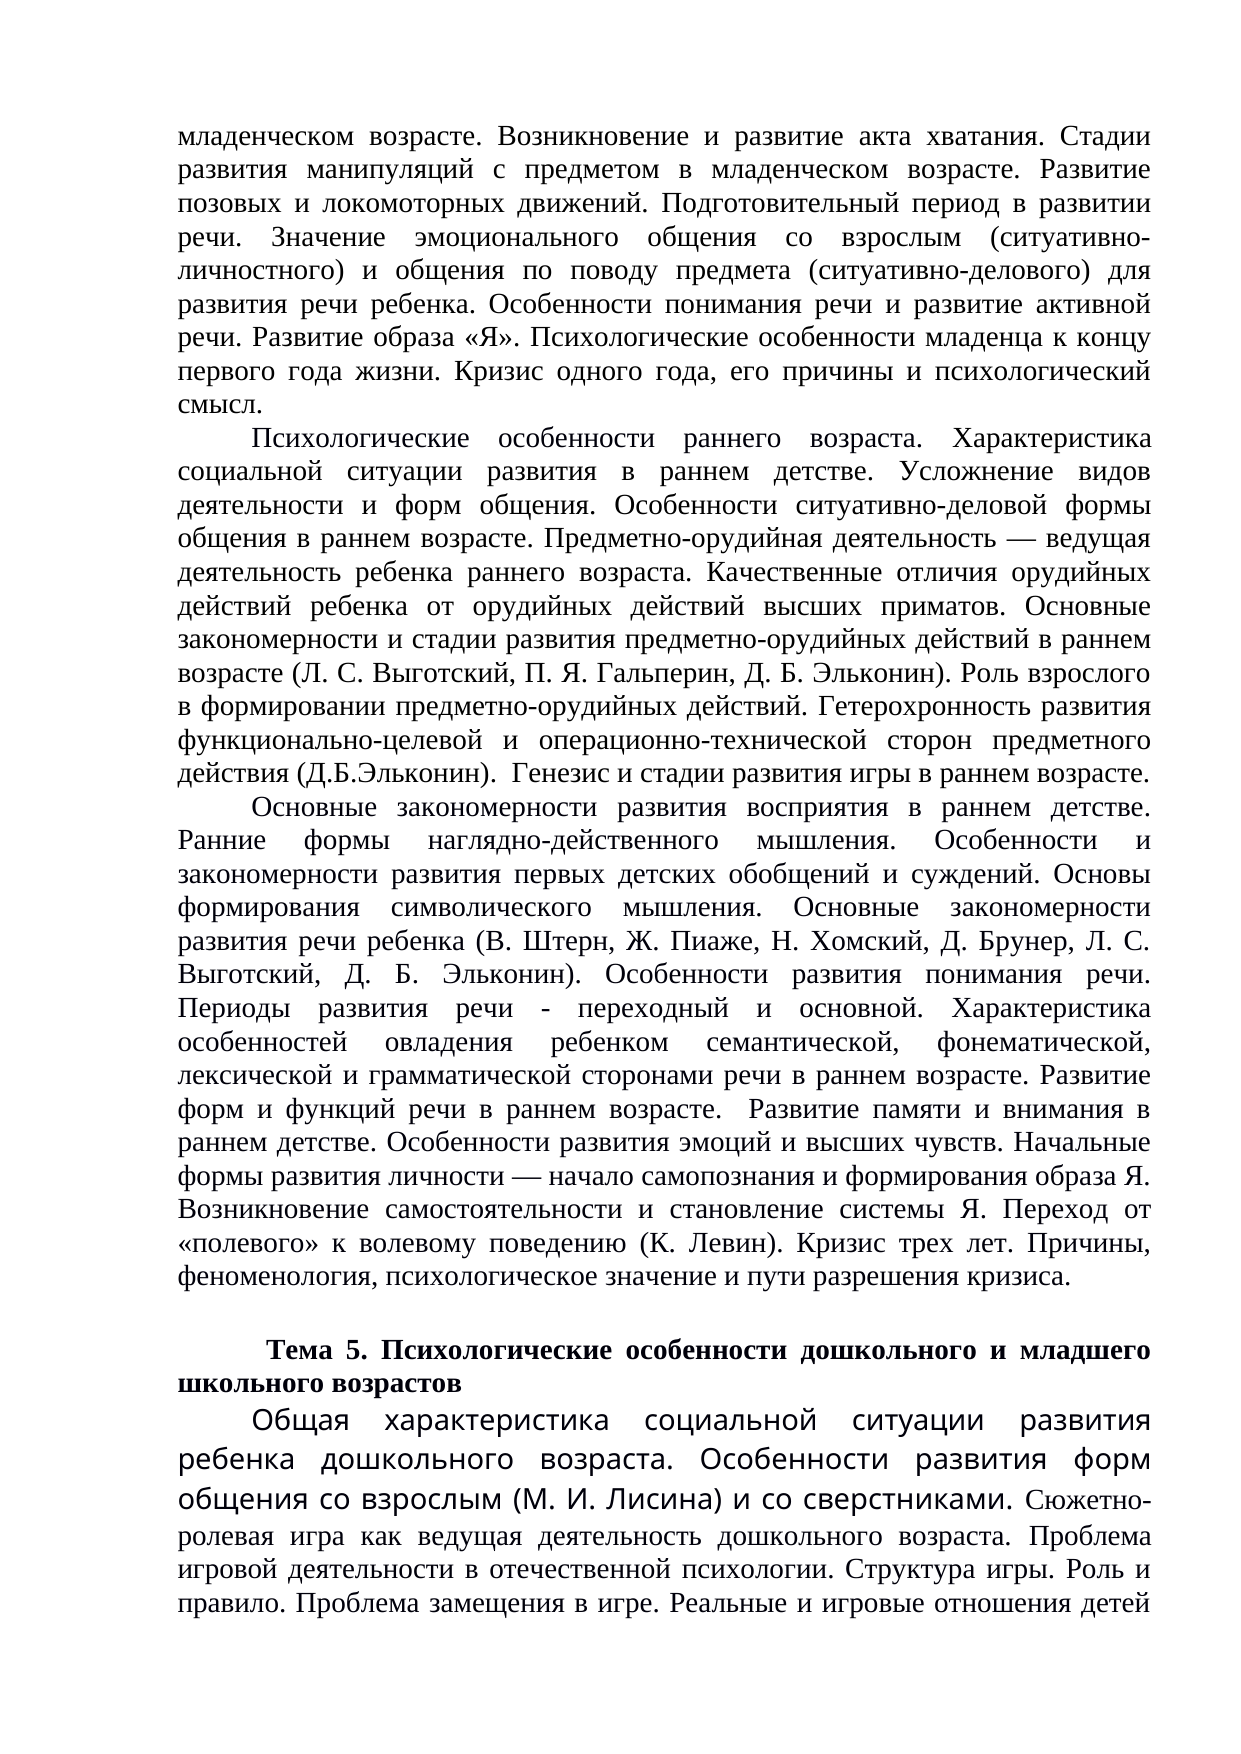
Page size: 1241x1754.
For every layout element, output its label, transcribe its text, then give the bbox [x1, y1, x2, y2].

text Тема 5. Психологические особенности дошкольного и младшего школьного возрастов [177, 1332, 1152, 1399]
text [177, 118, 1152, 420]
text Основные закономерности развития восприятия в раннем детстве. Ранние формы наглядно-действенного мышления. Особенности и закономерности развития первых детских обобщений и суждений. Основы формирования символического мышления. Основные закономерности развития речи ребенка (В. Штерн, Ж. Пиаже, Н. Хомский, Д. Брунер, Л. С. Выготский, Д. Б. Эльконин). Особенности развития понимания речи. Периоды развития речи - переходный и основной. Характеристика особенностей овладения ребенком семантической, фонематической, лексической и грамматической сторонами речи в раннем возрасте. Развитие форм и функций речи в раннем возрасте. Развитие памяти и внимания в раннем детстве. Особенности развития эмоций и высших чувств. Начальные формы развития личности — начало самопознания и формирования образа Я. Возникновение самостоятельности и становление системы Я. Переход от «полевого» к волевому поведению (К. Левин). Кризис трех лет. Причины, феноменология, психологическое значение и пути разрешения кризиса. [177, 789, 1152, 1292]
text Психологические особенности раннего возраста. Характеристика социальной ситуации развития в раннем детстве. Усложнение видов деятельности и форм общения. Особенности ситуативно-деловой формы общения в раннем возрасте. Предметно-орудийная деятельность — ведущая деятельность ребенка раннего возраста. Качественные отличия орудийных действий ребенка от орудийных действий высших приматов. Основные закономерности и стадии развития предметно-орудийных действий в раннем возрасте (Л. С. Выготский, П. Я. Гальперин, Д. Б. Эльконин). Роль взрослого в формировании предметно-орудийных действий. Гетерохронность развития функционально-целевой и операционно-технической сторон предметного действия (Д.Б.Эльконин). Генезис и стадии развития игры в раннем возрасте. [177, 420, 1152, 789]
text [177, 1399, 1152, 1618]
